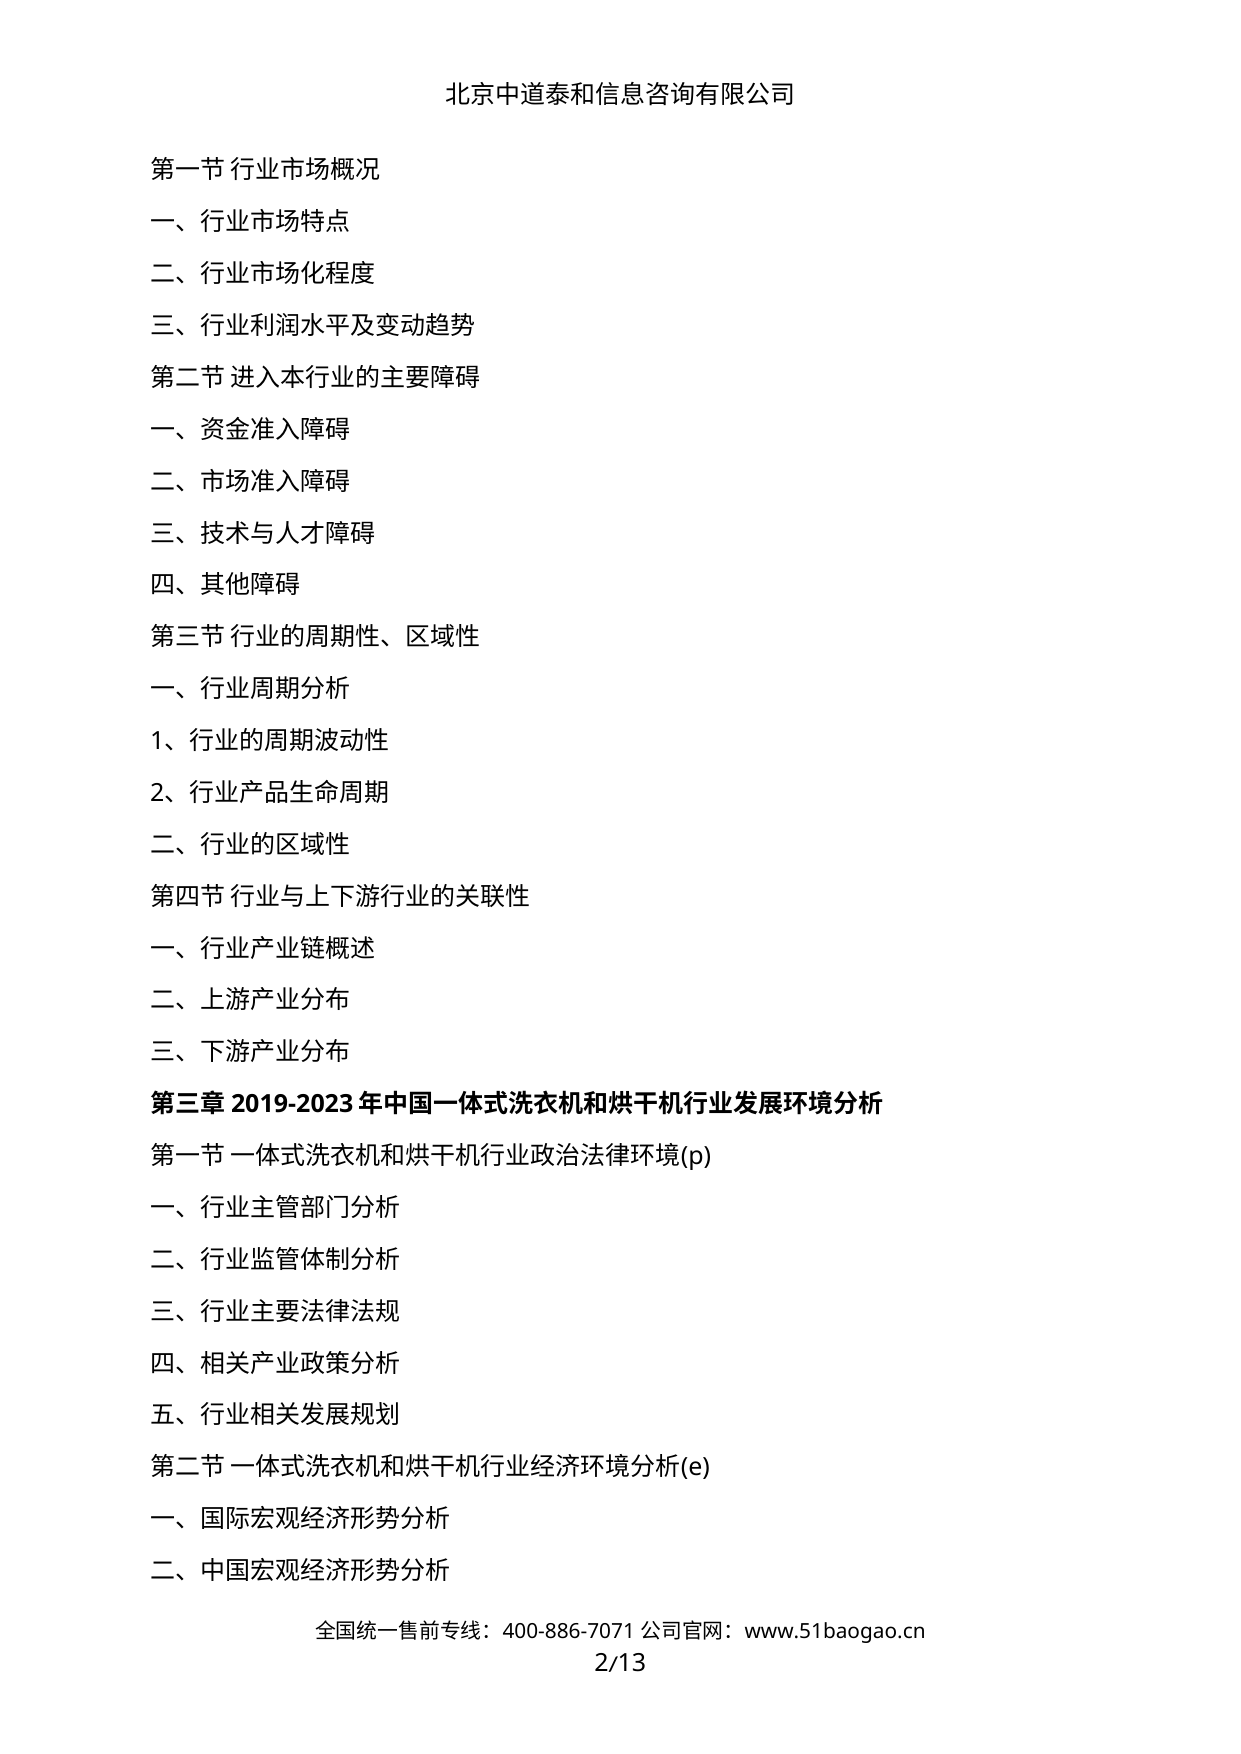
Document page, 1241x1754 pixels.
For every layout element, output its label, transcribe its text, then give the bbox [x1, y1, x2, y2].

text 第二节 进入本行业的主要障碍 [150, 357, 1090, 394]
text 三、下游产业分布 [150, 1032, 1090, 1068]
text 四、相关产业政策分析 [150, 1343, 1090, 1379]
text 一、行业周期分析 [150, 669, 1090, 705]
text 2、行业产品生命周期 [150, 772, 1090, 809]
text 二、上游产业分布 [150, 980, 1090, 1016]
text 第二节 一体式洗衣机和烘干机行业经济环境分析(e) [150, 1447, 1090, 1483]
text 二、行业市场化程度 [150, 254, 1090, 290]
text 三、行业主要法律法规 [150, 1291, 1090, 1327]
text 四、其他障碍 [150, 565, 1090, 601]
text 第一节 行业市场概况 [150, 150, 1090, 186]
text 一、行业主管部门分析 [150, 1187, 1090, 1224]
text 第三章 2019-2023年中国一体式洗衣机和烘干机行业发展环境分析 [150, 1084, 1090, 1120]
text 一、行业产业链概述 [150, 928, 1090, 964]
text 1、行业的周期波动性 [150, 721, 1090, 757]
text 二、市场准入障碍 [150, 461, 1090, 497]
text 第三节 行业的周期性、区域性 [150, 617, 1090, 653]
text 三、行业利润水平及变动趋势 [150, 306, 1090, 342]
text 一、行业市场特点 [150, 202, 1090, 238]
text 二、行业监管体制分析 [150, 1239, 1090, 1276]
text 二、行业的区域性 [150, 824, 1090, 861]
text 三、技术与人才障碍 [150, 513, 1090, 549]
text 第四节 行业与上下游行业的关联性 [150, 876, 1090, 912]
text 五、行业相关发展规划 [150, 1395, 1090, 1431]
text 第一节 一体式洗衣机和烘干机行业政治法律环境(p) [150, 1136, 1090, 1172]
text 一、资金准入障碍 [150, 409, 1090, 446]
text 二、中国宏观经济形势分析 [150, 1551, 1090, 1587]
text 一、国际宏观经济形势分析 [150, 1499, 1090, 1535]
